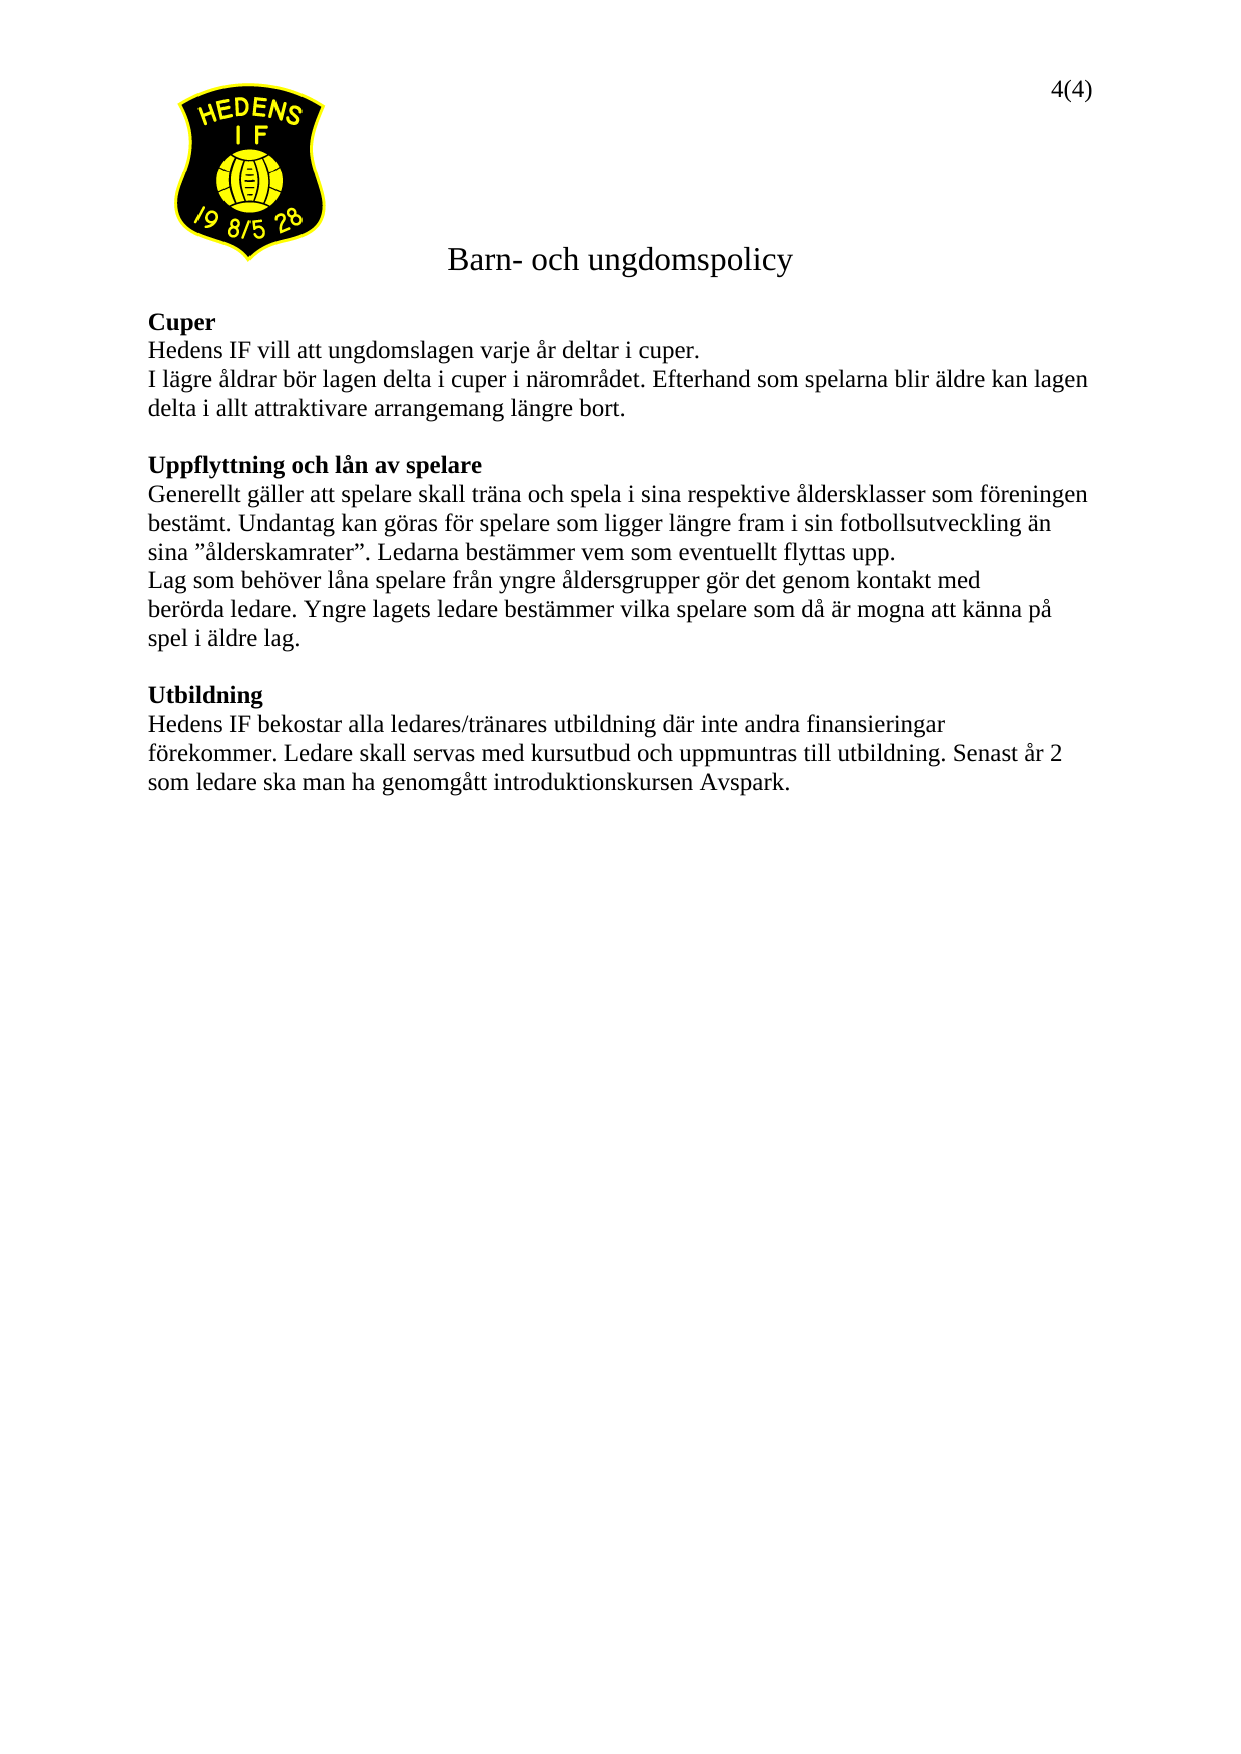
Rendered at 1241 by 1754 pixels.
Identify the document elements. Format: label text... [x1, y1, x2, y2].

text Cuper [148, 307, 1093, 335]
text Hedens IF bekostar alla ledares/tränares utbildning där inte andra finansieringar [148, 709, 1093, 738]
text berörda ledare. Yngre lagets ledare bestämmer vilka spelare som då är mogna att känna på spel i äldre lag. [148, 594, 1093, 652]
text I lägre åldrar bör lagen delta i cuper i närområdet. Efterhand som spelarna blir äldre kan lagen delta i allt attraktivare arrangemang längre bort. [148, 364, 1093, 422]
picture [147, 73, 355, 271]
text Utbildning [148, 680, 1093, 709]
text Uppflyttning och lån av spelare [148, 450, 1093, 479]
text Lag som behöver låna spelare från yngre åldersgrupper gör det genom kontakt med [148, 565, 1093, 594]
text förekommer. Ledare skall servas med kursutbud och uppmuntras till utbildning. Senast år 2 som ledare ska man ha genomgått introduktionskursen Avspark. [148, 738, 1093, 795]
text Generellt gäller att spelare skall träna och spela i sina respektive åldersklasser som föreningen bestämt. Undantag kan göras för spelare som ligger längre fram i sin fotbollsutveckling än sina ”ålderskamrater”. Ledarna bestämmer vem som eventuellt flyttas upp. [148, 479, 1093, 565]
text Hedens IF vill att ungdomslagen varje år deltar i cuper. [148, 335, 1093, 364]
